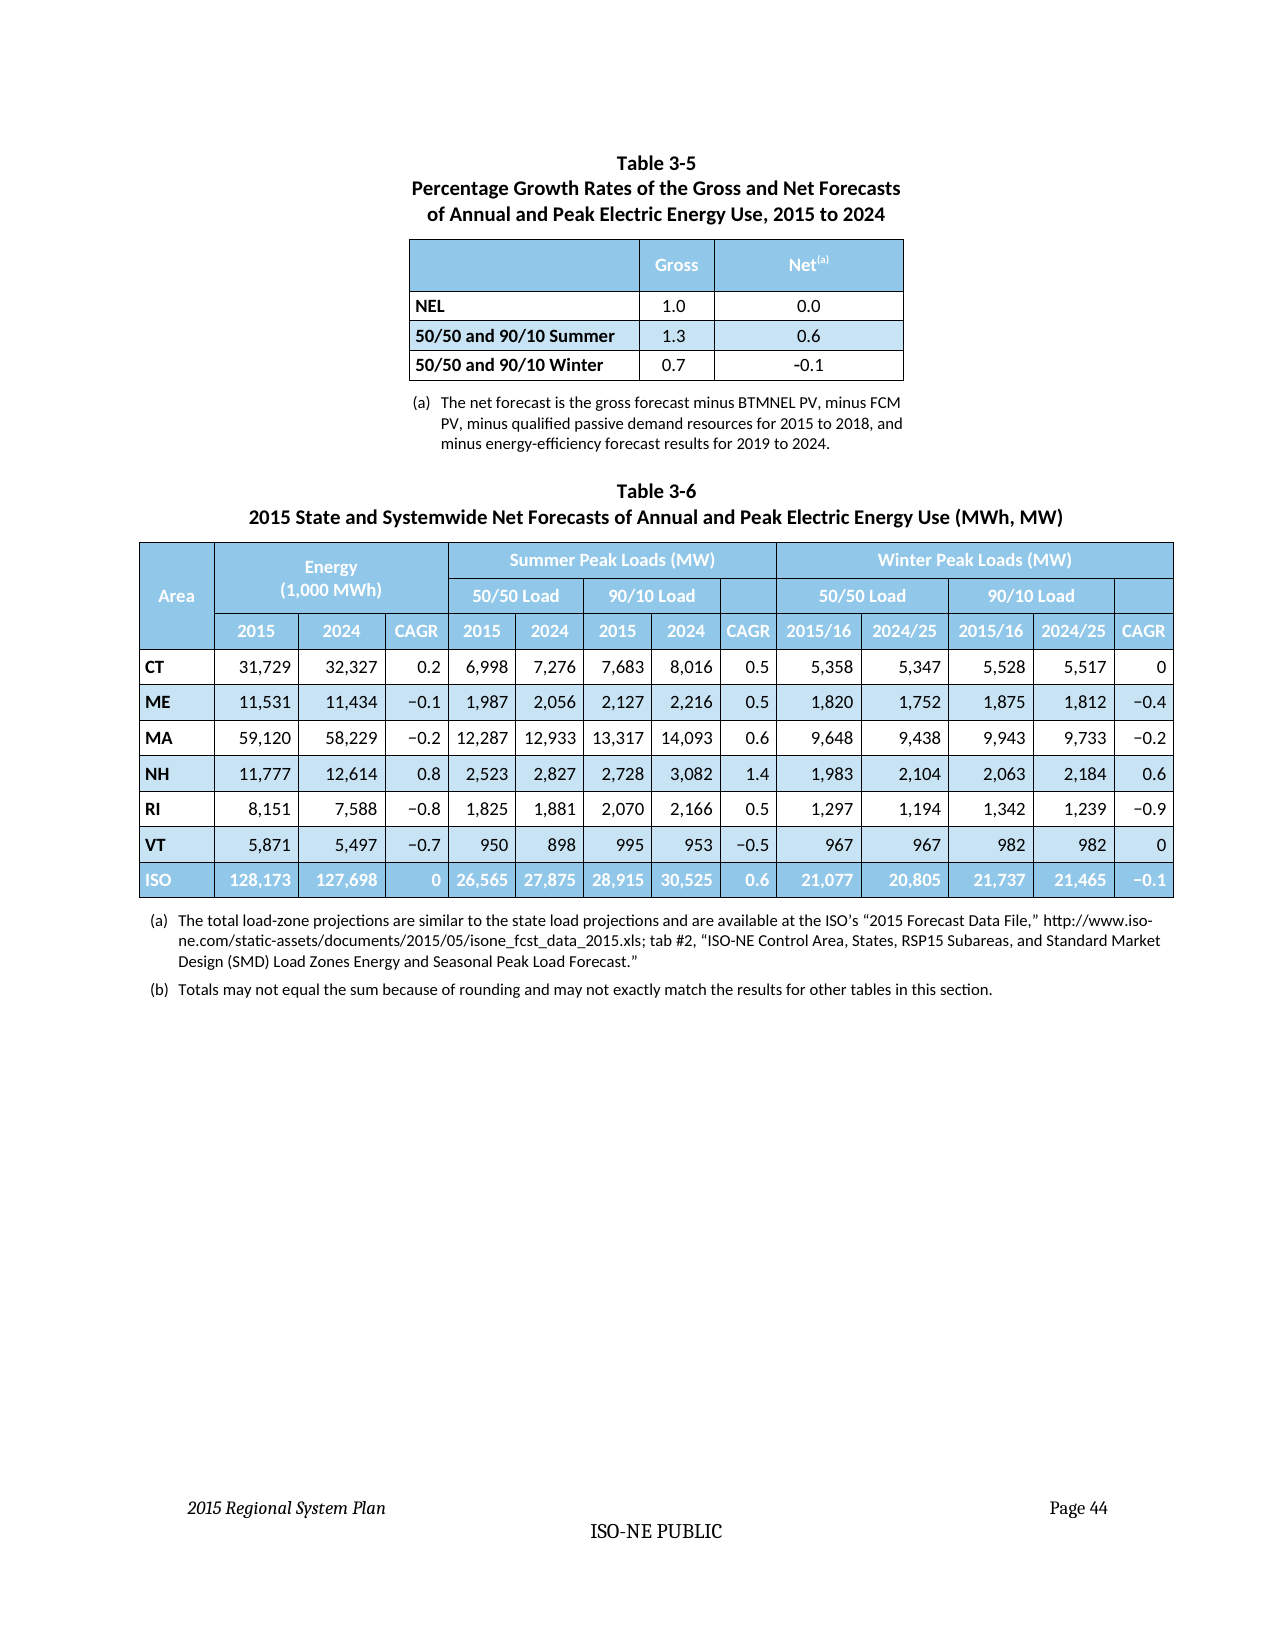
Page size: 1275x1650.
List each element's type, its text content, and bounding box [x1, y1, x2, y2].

table_cell 12,933 [516, 721, 583, 755]
table_cell −0.5 [721, 827, 776, 862]
table_cell 11,434 [299, 685, 385, 720]
table_cell ME [140, 685, 214, 720]
table_cell 59,120 [215, 721, 298, 755]
table_header Gross [640, 240, 714, 291]
table_cell CAGR [386, 614, 448, 649]
table_cell 0.7 [640, 351, 714, 380]
table_cell 1,875 [949, 685, 1033, 720]
table_cell 2,056 [516, 685, 583, 720]
text Table 3-5 Percentage Growth Rates of the Gross and Net Forecasts of Annual and Peak Electric Energy Use, 2015 to 2024 [244, 150, 1068, 226]
table_header Net(a) [715, 240, 903, 291]
table_cell 50/50 Load [777, 579, 948, 613]
table_cell 2,827 [516, 756, 583, 791]
table_cell 898 [516, 827, 583, 862]
table_cell 2,070 [584, 792, 651, 826]
table_cell 0 [1115, 827, 1173, 862]
table_cell 2024/25 [862, 614, 948, 649]
table_cell 0.8 [386, 756, 448, 791]
table_cell NEL [410, 292, 639, 320]
table_cell 982 [949, 827, 1033, 862]
table_cell 11,531 [215, 685, 298, 720]
table_cell 0.1 [715, 351, 903, 380]
table_cell −0.7 [386, 827, 448, 862]
text (b) Totals may not equal the sum because of rounding and may not exactly match the results for other tables in this section. [150, 979, 1172, 1000]
table_cell 90/10 Load [584, 579, 720, 613]
table_cell 50/50 and 90/10 Winter [410, 351, 639, 380]
table_cell [1115, 579, 1173, 613]
table_cell 1,239 [1034, 792, 1114, 826]
table_cell 953 [652, 827, 720, 862]
table_cell 11,777 [215, 756, 298, 791]
table_cell 27,875 [516, 863, 583, 897]
table_cell 1,983 [777, 756, 861, 791]
table_cell 8,016 [652, 650, 720, 684]
table_cell 2024/25 [1034, 614, 1114, 649]
table_cell 32,327 [299, 650, 385, 684]
table_cell 7,588 [299, 792, 385, 826]
table_cell 9,733 [1034, 721, 1114, 755]
table_cell 2015/16 [777, 614, 861, 649]
table_cell 2015 [215, 614, 298, 649]
table_cell 0 [386, 863, 448, 897]
table_cell 14,093 [652, 721, 720, 755]
table_cell 1,297 [777, 792, 861, 826]
table_cell 13,317 [584, 721, 651, 755]
table_cell −0.2 [386, 721, 448, 755]
table_cell 28,915 [584, 863, 651, 897]
table_cell 3,082 [652, 756, 720, 791]
table_cell 50/50 and 90/10 Summer [410, 321, 639, 350]
table_cell −0.2 [1115, 721, 1173, 755]
table_cell 1.3 [640, 321, 714, 350]
table_cell 1,752 [862, 685, 948, 720]
table_cell 967 [862, 827, 948, 862]
table_cell 5,871 [215, 827, 298, 862]
table_cell 1.0 [640, 292, 714, 320]
table_cell 0.6 [1115, 756, 1173, 791]
table_cell 995 [584, 827, 651, 862]
table_cell 1,342 [949, 792, 1033, 826]
table_cell 2015 [584, 614, 651, 649]
table_cell 950 [449, 827, 515, 862]
text Table 3-6 2015 State and Systemwide Net Forecasts of Annual and Peak Electric Energy Use (MWh, MW) [244, 479, 1068, 529]
table_cell 127,698 [299, 863, 385, 897]
table_cell 2,127 [584, 685, 651, 720]
table_cell 2024 [516, 614, 583, 649]
table_cell −0.1 [1115, 863, 1173, 897]
table_cell 0.6 [715, 321, 903, 350]
table_cell 1.4 [721, 756, 776, 791]
text (a) The total load-zone projections are similar to the state load projections and are available at the ISO’s “2015 Forecast Data File,” http://www.iso-ne.com/static-assets/documents/2015/05/isone_fcst_data_2015.xls; tab #2, “ISO-NE Control Area, States, RSP15 Subareas, and Standard Market Design (SMD) Load Zones Energy and Seasonal Peak Load Forecast.” [150, 910, 1172, 971]
table_cell 982 [1034, 827, 1114, 862]
table_cell CT [140, 650, 214, 684]
table_cell 5,517 [1034, 650, 1114, 684]
table_cell 1,820 [777, 685, 861, 720]
table_cell NH [140, 756, 214, 791]
table_cell 5,528 [949, 650, 1033, 684]
table_cell 2015 [449, 614, 515, 649]
table_cell 0 [1115, 650, 1173, 684]
table_cell 0.5 [721, 792, 776, 826]
table_cell 2,216 [652, 685, 720, 720]
table_cell 0.0 [715, 292, 903, 320]
table_cell 2,166 [652, 792, 720, 826]
table_cell −0.9 [1115, 792, 1173, 826]
table_cell 20,805 [862, 863, 948, 897]
table_cell 1,825 [449, 792, 515, 826]
table_cell 1,194 [862, 792, 948, 826]
table_cell 2015/16 [949, 614, 1033, 649]
text (a) The net forecast is the gross forecast minus BTMNEL PV, minus FCM PV, minus qualified passive demand resources for 2015 to 2018, and minus energy-efficiency forecast results for 2019 to 2024. [412, 393, 909, 454]
table_cell 5,358 [777, 650, 861, 684]
table_cell 6,998 [449, 650, 515, 684]
table_cell 2,184 [1034, 756, 1114, 791]
table_cell 26,565 [449, 863, 515, 897]
table_cell 2,063 [949, 756, 1033, 791]
table_cell 21,737 [949, 863, 1033, 897]
table_cell 31,729 [215, 650, 298, 684]
table_cell −0.4 [1115, 685, 1173, 720]
table_cell RI [140, 792, 214, 826]
table_cell 1,881 [516, 792, 583, 826]
table_cell 0.5 [721, 650, 776, 684]
table_cell 2024 [299, 614, 385, 649]
table_header Summer Peak Loads (MW) [449, 543, 776, 578]
table_header [410, 240, 639, 291]
table_cell 2,728 [584, 756, 651, 791]
table_cell 21,077 [777, 863, 861, 897]
table_cell −0.8 [386, 792, 448, 826]
table_header Energy (1,000 MWh) [215, 543, 448, 613]
table_cell VT [140, 827, 214, 862]
table_cell [721, 579, 776, 613]
table_cell 12,287 [449, 721, 515, 755]
table_cell 2,104 [862, 756, 948, 791]
table_cell 7,276 [516, 650, 583, 684]
table_cell CAGR [1115, 614, 1173, 649]
table_cell 5,497 [299, 827, 385, 862]
table_cell 128,173 [215, 863, 298, 897]
table_header Winter Peak Loads (MW) [777, 543, 1173, 578]
table_cell 1,987 [449, 685, 515, 720]
table_cell 90/10 Load [949, 579, 1114, 613]
table_cell 1,812 [1034, 685, 1114, 720]
table_cell 0.6 [721, 721, 776, 755]
table_cell 5,347 [862, 650, 948, 684]
table_cell 0.5 [721, 685, 776, 720]
table_cell 12,614 [299, 756, 385, 791]
table_cell 7,683 [584, 650, 651, 684]
table_cell 21,465 [1034, 863, 1114, 897]
table_cell −0.1 [386, 685, 448, 720]
table_cell 58,229 [299, 721, 385, 755]
table_cell MA [140, 721, 214, 755]
table_header Area [140, 543, 214, 649]
table_cell 9,648 [777, 721, 861, 755]
table_cell 9,438 [862, 721, 948, 755]
table_cell 9,943 [949, 721, 1033, 755]
table_cell 2,523 [449, 756, 515, 791]
table_cell 0.2 [386, 650, 448, 684]
table_cell 8,151 [215, 792, 298, 826]
table_cell 967 [777, 827, 861, 862]
table_cell 50/50 Load [449, 579, 583, 613]
table_cell ISO [140, 863, 214, 897]
table_cell CAGR [721, 614, 776, 649]
table_cell 0.6 [721, 863, 776, 897]
table_cell 2024 [652, 614, 720, 649]
table_cell 30,525 [652, 863, 720, 897]
